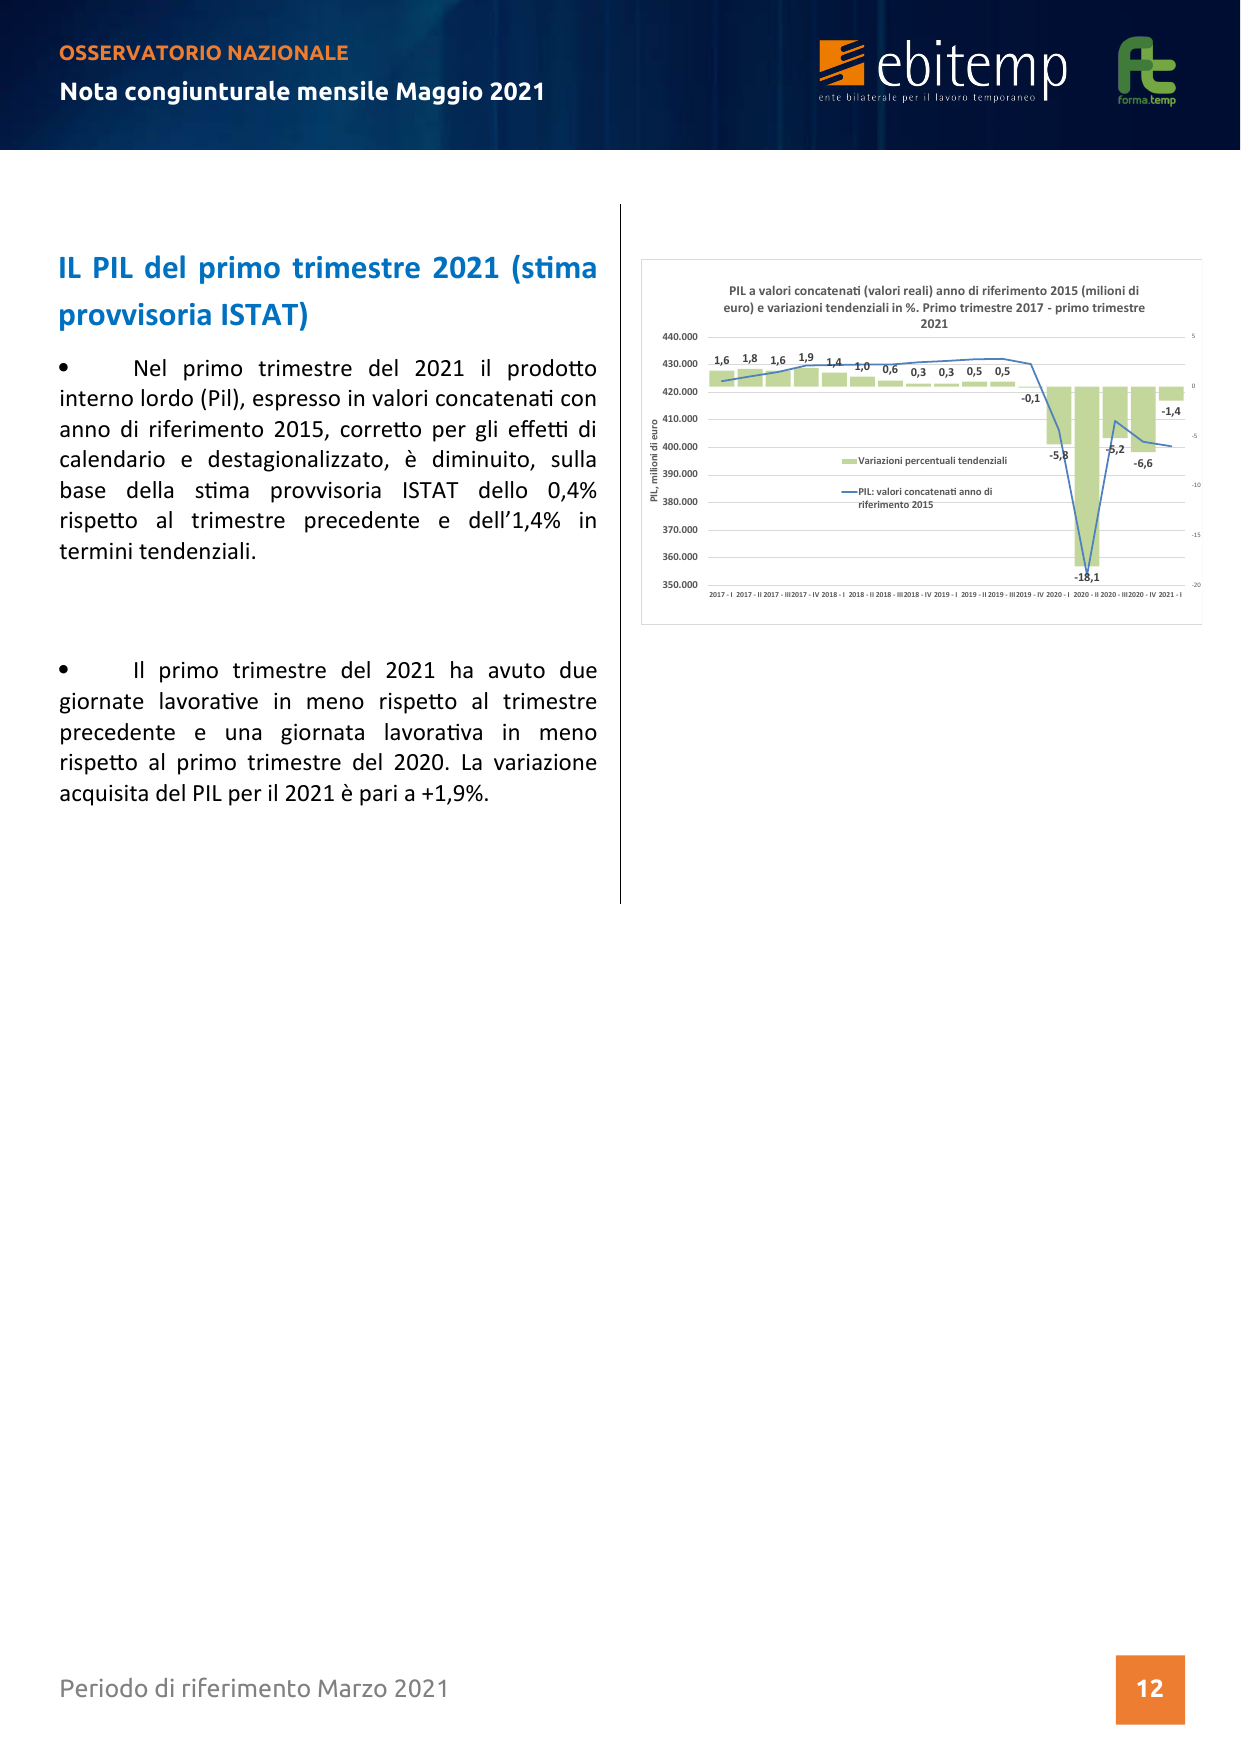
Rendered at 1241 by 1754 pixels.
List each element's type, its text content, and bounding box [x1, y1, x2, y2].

list Nel primo trimestre del 2021 il prodotto interno lordo (Pil), espresso in valori concatenati con anno di riferimento 2015, corretto per gli effetti di calendario e destagionalizzato, è diminuito, sulla base della stima provvisoria ISTAT dello 0,4% rispetto al trimestre precedente e dell’1,4% in termini tendenziali. [59, 352, 598, 566]
picture [0, 0, 1241, 150]
list Il primo trimestre del 2021 ha avuto due giornate lavorative in meno rispetto al trimestre precedente e una giornata lavorativa in meno rispetto al primo trimestre del 2020. La variazione acquisita del PIL per il 2021 è pari a +1,9%. [59, 654, 598, 807]
text IL PIL del primo trimestre 2021 (stima provvisoria ISTAT) [58, 246, 599, 333]
